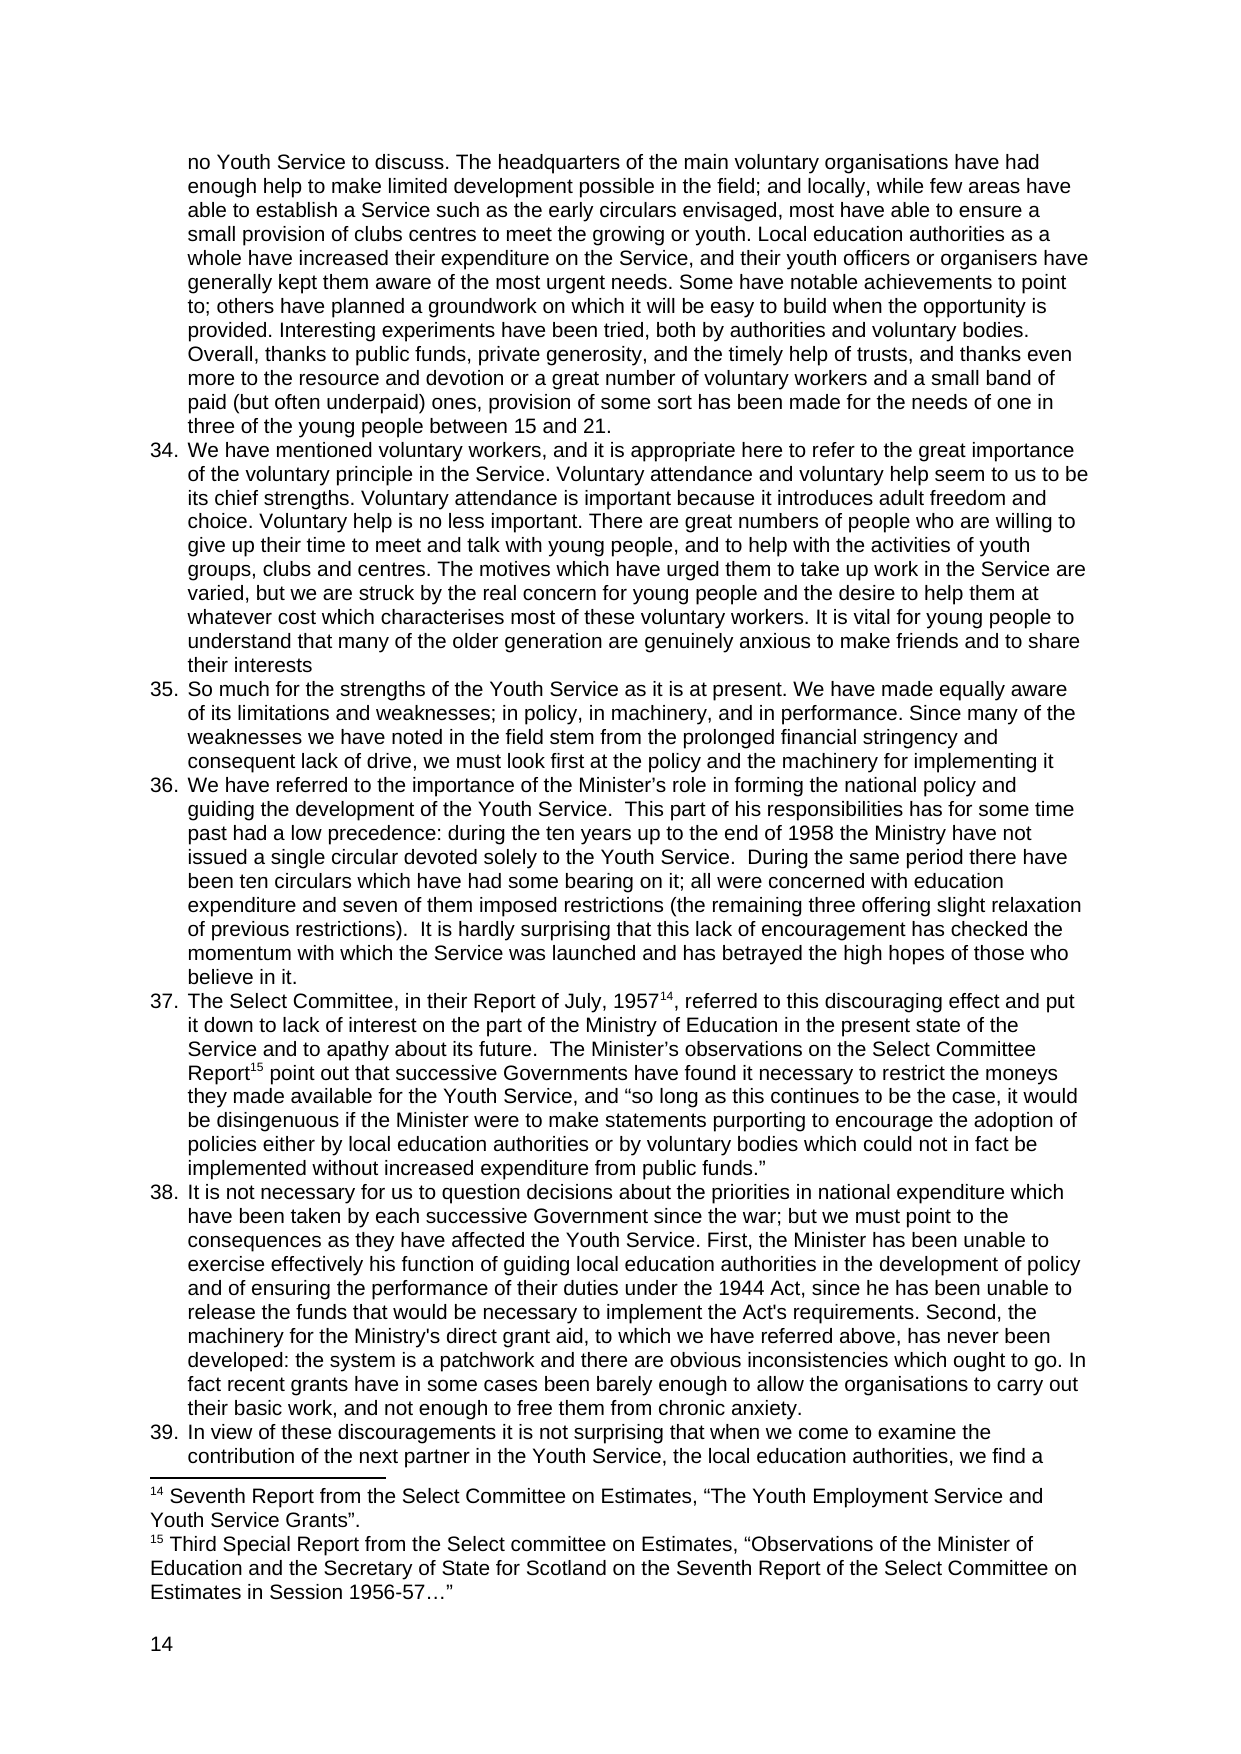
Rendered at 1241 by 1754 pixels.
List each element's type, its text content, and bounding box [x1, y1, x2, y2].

text We have mentioned voluntary workers, and it is appropriate here to refer to the great importance of the voluntary principle in the Service. Voluntary attendance and voluntary help seem to us to be its chief strengths. Voluntary attendance is important because it introduces adult freedom and choice. Voluntary help is no less important. There are great numbers of people who are willing to give up their time to meet and talk with young people, and to help with the activities of youth groups, clubs and centres. The motives which have urged them to take up work in the Service are varied, but we are struck by the real concern for young people and the desire to help them at whatever cost which characterises most of these voluntary workers. It is vital for young people to understand that many of the older generation are genuinely anxious to make friends and to share their interests [150, 437, 1090, 677]
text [150, 150, 1090, 437]
text We have referred to the importance of the Minister’s role in forming the national policy and guiding the development of the Youth Service. This part of his responsibilities has for some time past had a low precedence: during the ten years up to the end of 1958 the Ministry have not issued a single circular devoted solely to the Youth Service. During the same period there have been ten circulars which have had some bearing on it; all were concerned with education expenditure and seven of them imposed restrictions (the remaining three offering slight relaxation of previous restrictions). It is hardly surprising that this lack of encouragement has checked the momentum with which the Service was launched and has betrayed the high hopes of those who believe in it. [150, 773, 1090, 988]
text It is not necessary for us to question decisions about the priorities in national expenditure which have been taken by each successive Government since the war; but we must point to the consequences as they have affected the Youth Service. First, the Minister has been unable to exercise effectively his function of guiding local education authorities in the development of policy and of ensuring the performance of their duties under the 1944 Act, since he has been unable to release the funds that would be necessary to implement the Act's requirements. Second, the machinery for the Ministry's direct grant aid, to which we have referred above, has never been developed: the system is a patchwork and there are obvious inconsistencies which ought to go. In fact recent grants have in some cases been barely enough to allow the organisations to carry out their basic work, and not enough to free them from chronic anxiety. [150, 1180, 1090, 1420]
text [150, 1420, 1090, 1468]
text The Select Committee, in their Report of July, 1957, referred to this discouraging effect and put it down to lack of interest on the part of the Ministry of Education in the present state of the Service and to apathy about its future. The Minister’s observations on the Select Committee Report point out that successive Governments have found it necessary to restrict the moneys they made available for the Youth Service, and “so long as this continues to be the case, it would be disingenuous if the Minister were to make statements purporting to encourage the adoption of policies either by local education authorities or by voluntary bodies which could not in fact be implemented without increased expenditure from public funds.” [150, 988, 1090, 1180]
text So much for the strengths of the Youth Service as it is at present. We have made equally aware of its limitations and weaknesses; in policy, in machinery, and in performance. Since many of the weaknesses we have noted in the field stem from the prolonged financial stringency and consequent lack of drive, we must look first at the policy and the machinery for implementing it [150, 677, 1090, 773]
